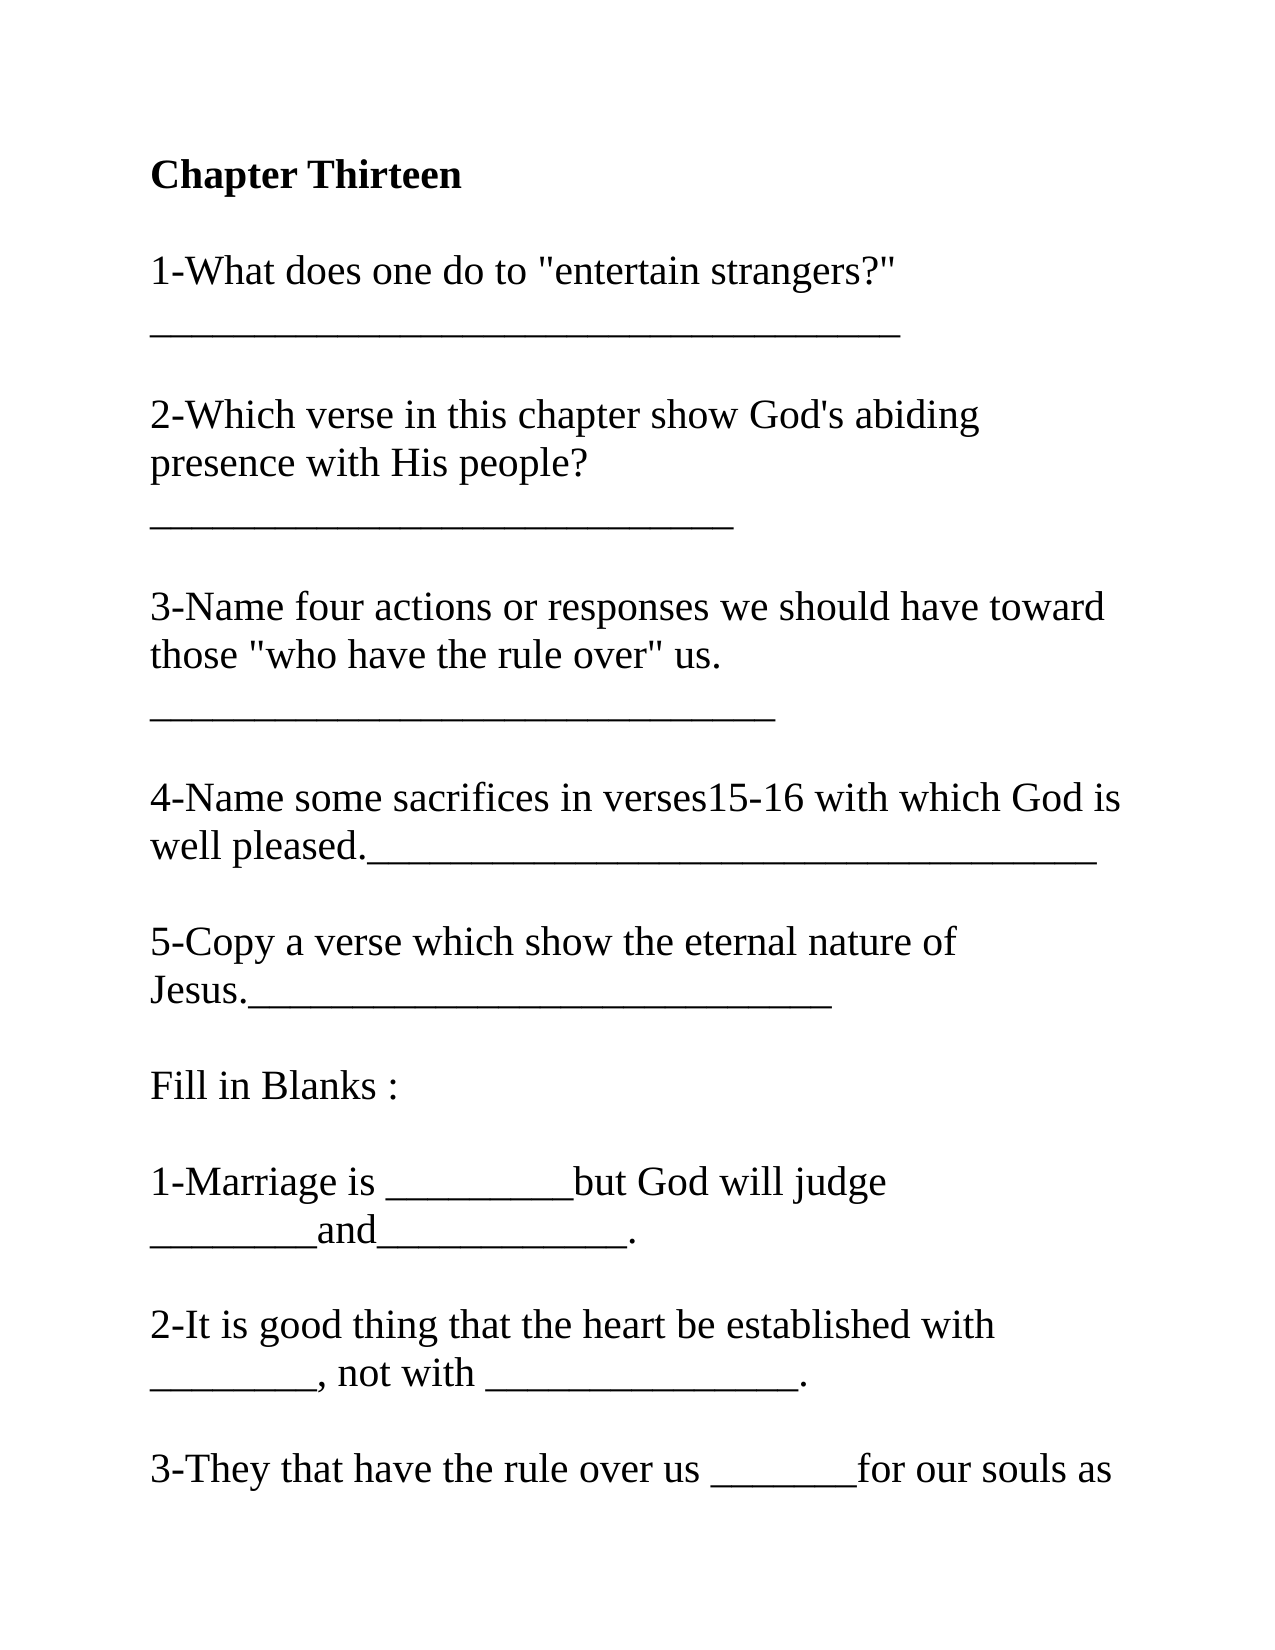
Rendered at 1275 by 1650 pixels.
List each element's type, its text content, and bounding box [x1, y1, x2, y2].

text 1-What does one do to "entertain strangers?" [150, 246, 1125, 294]
text ____________________________________ [150, 294, 1125, 342]
text Fill in Blanks : [150, 1060, 1125, 1108]
text 5-Copy a verse which show the eternal nature of Jesus.____________________________ [150, 917, 1125, 1012]
text Chapter Thirteen [150, 150, 1125, 198]
text 2-It is good thing that the heart be established with ________, not with _______________. [150, 1300, 1125, 1396]
text 2-Which verse in this chapter show God's abiding presence with His people? [150, 389, 1125, 485]
text 1-Marriage is _________but God will judge ________and____________. [150, 1156, 1125, 1252]
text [150, 1444, 1125, 1492]
text 4-Name some sacrifices in verses15-16 with which God is well pleased.___________________________________ [150, 773, 1125, 869]
text 3-Name four actions or responses we should have toward those "who have the rule over" us. ______________________________ [150, 581, 1125, 725]
text ____________________________ [150, 485, 1125, 533]
